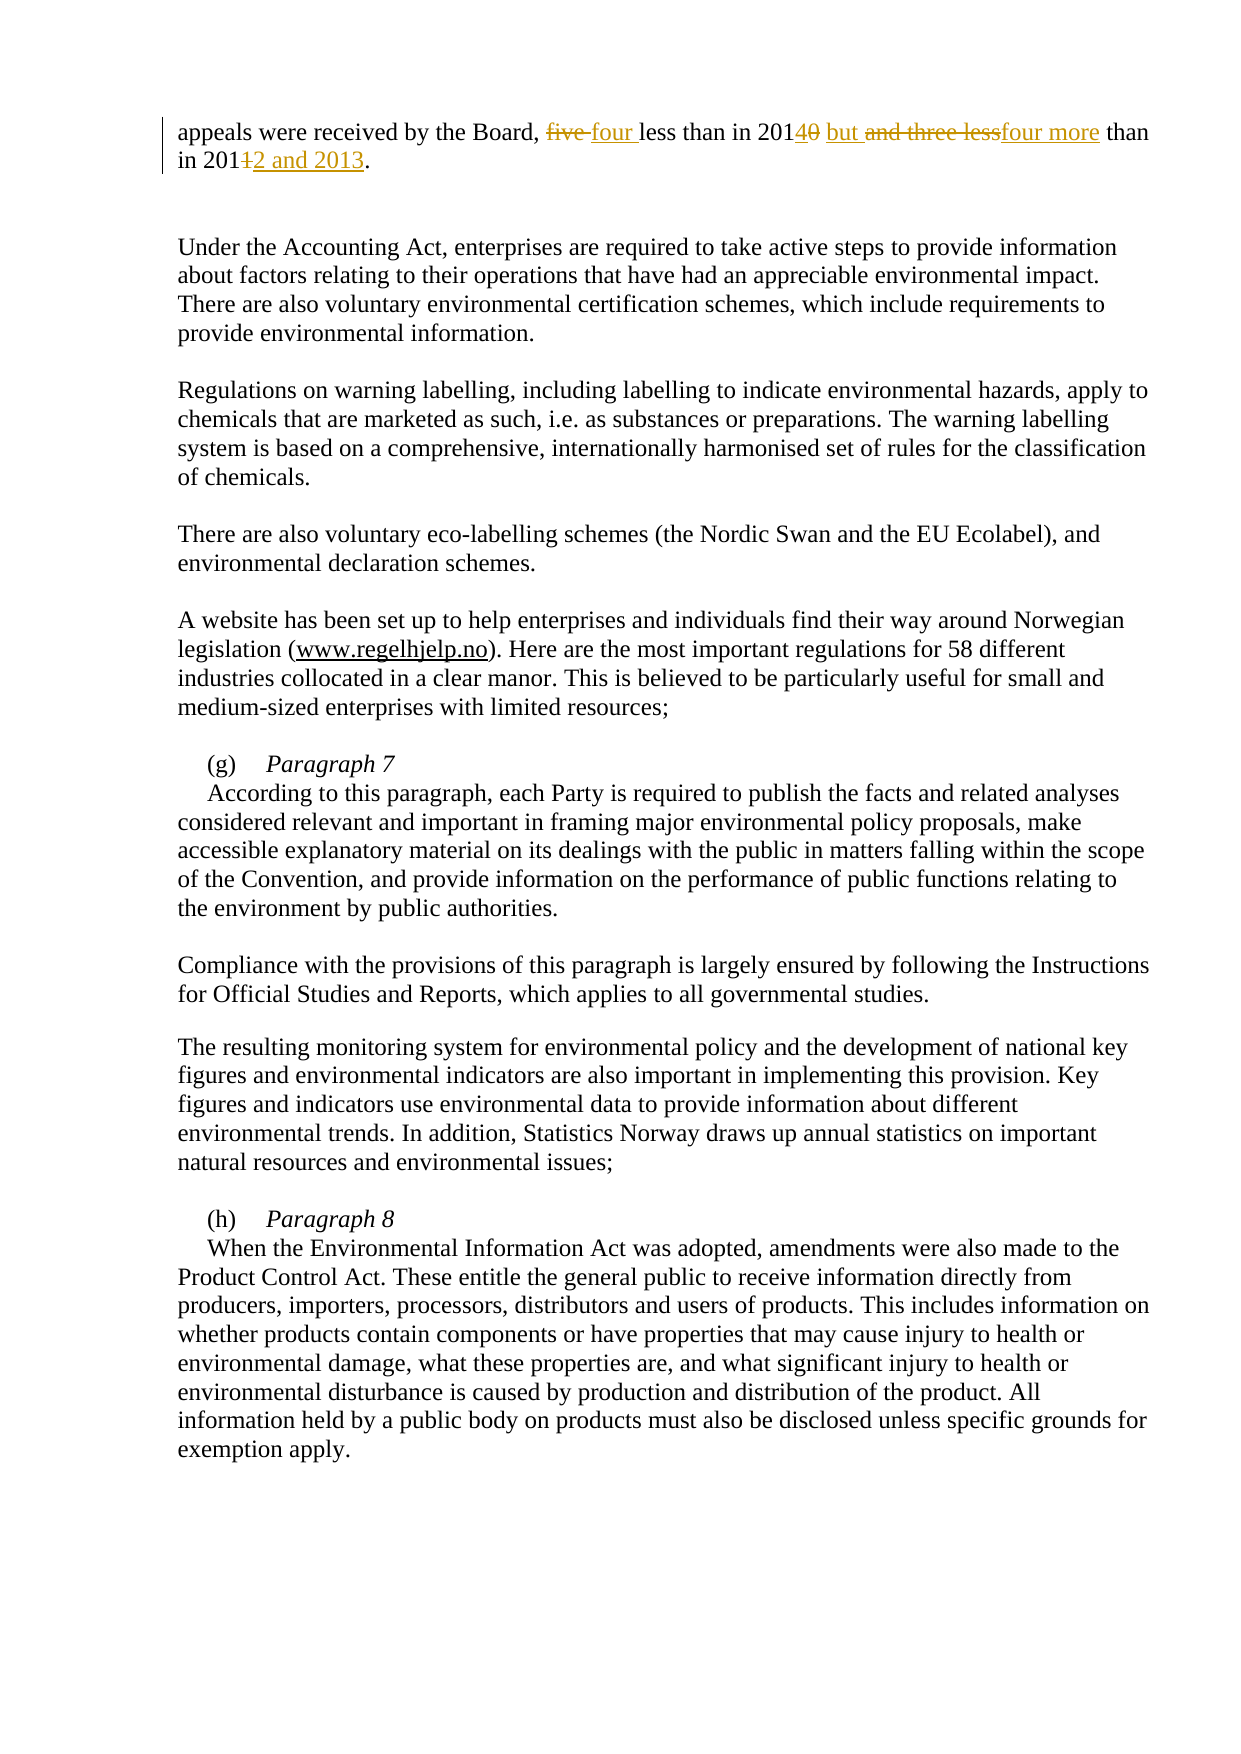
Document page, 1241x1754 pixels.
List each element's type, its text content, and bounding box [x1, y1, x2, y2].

list A website has been set up to help enterprises and individuals find their way around Norwegian legislation (www.regelhjelp.no). Here are the most important regulations for 58 different industries collocated in a clear manor. This is believed to be particularly useful for small and medium-sized enterprises with limited resources; [177, 605, 1152, 720]
text When the Environmental Information Act was adopted, amendments were also made to the Product Control Act. These entitle the general public to receive information directly from producers, importers, processors, distributors and users of products. This includes information on whether products contain components or have properties that may cause injury to health or environmental damage, what these properties are, and what significant injury to health or environmental disturbance is caused by production and distribution of the product. All information held by a public body on products must also be disclosed unless specific grounds for exemption apply. [177, 1233, 1152, 1463]
text Under the Accounting Act, enterprises are required to take active steps to provide information about factors relating to their operations that have had an appreciable environmental impact. There are also voluntary environmental certification schemes, which include requirements to provide environmental information. [177, 232, 1152, 347]
text (g) Paragraph 7 [177, 749, 1152, 778]
text Compliance with the provisions of this paragraph is largely ensured by following the Instructions for Official Studies and Reports, which applies to all governmental studies. [177, 950, 1152, 1008]
text Regulations on warning labelling, including labelling to indicate environmental hazards, apply to chemicals that are marketed as such, i.e. as substances or preparations. The warning labelling system is based on a comprehensive, internationally harmonised set of rules for the classification of chemicals. [177, 375, 1152, 490]
text (h) Paragraph 8 [177, 1204, 1152, 1233]
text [177, 117, 1152, 174]
text According to this paragraph, each Party is required to publish the facts and related analyses considered relevant and important in framing major environmental policy proposals, make accessible explanatory material on its dealings with the public in matters falling within the scope of the Convention, and provide information on the performance of public functions relating to the environment by public authorities. [177, 778, 1152, 922]
list There are also voluntary eco-labelling schemes (the Nordic Swan and the EU Ecolabel), and environmental declaration schemes. [177, 519, 1152, 577]
list The resulting monitoring system for environmental policy and the development of national key figures and environmental indicators are also important in implementing this provision. Key figures and indicators use environmental data to provide information about different environmental trends. In addition, Statistics Norway draws up annual statistics on important natural resources and environmental issues; [177, 1032, 1152, 1176]
